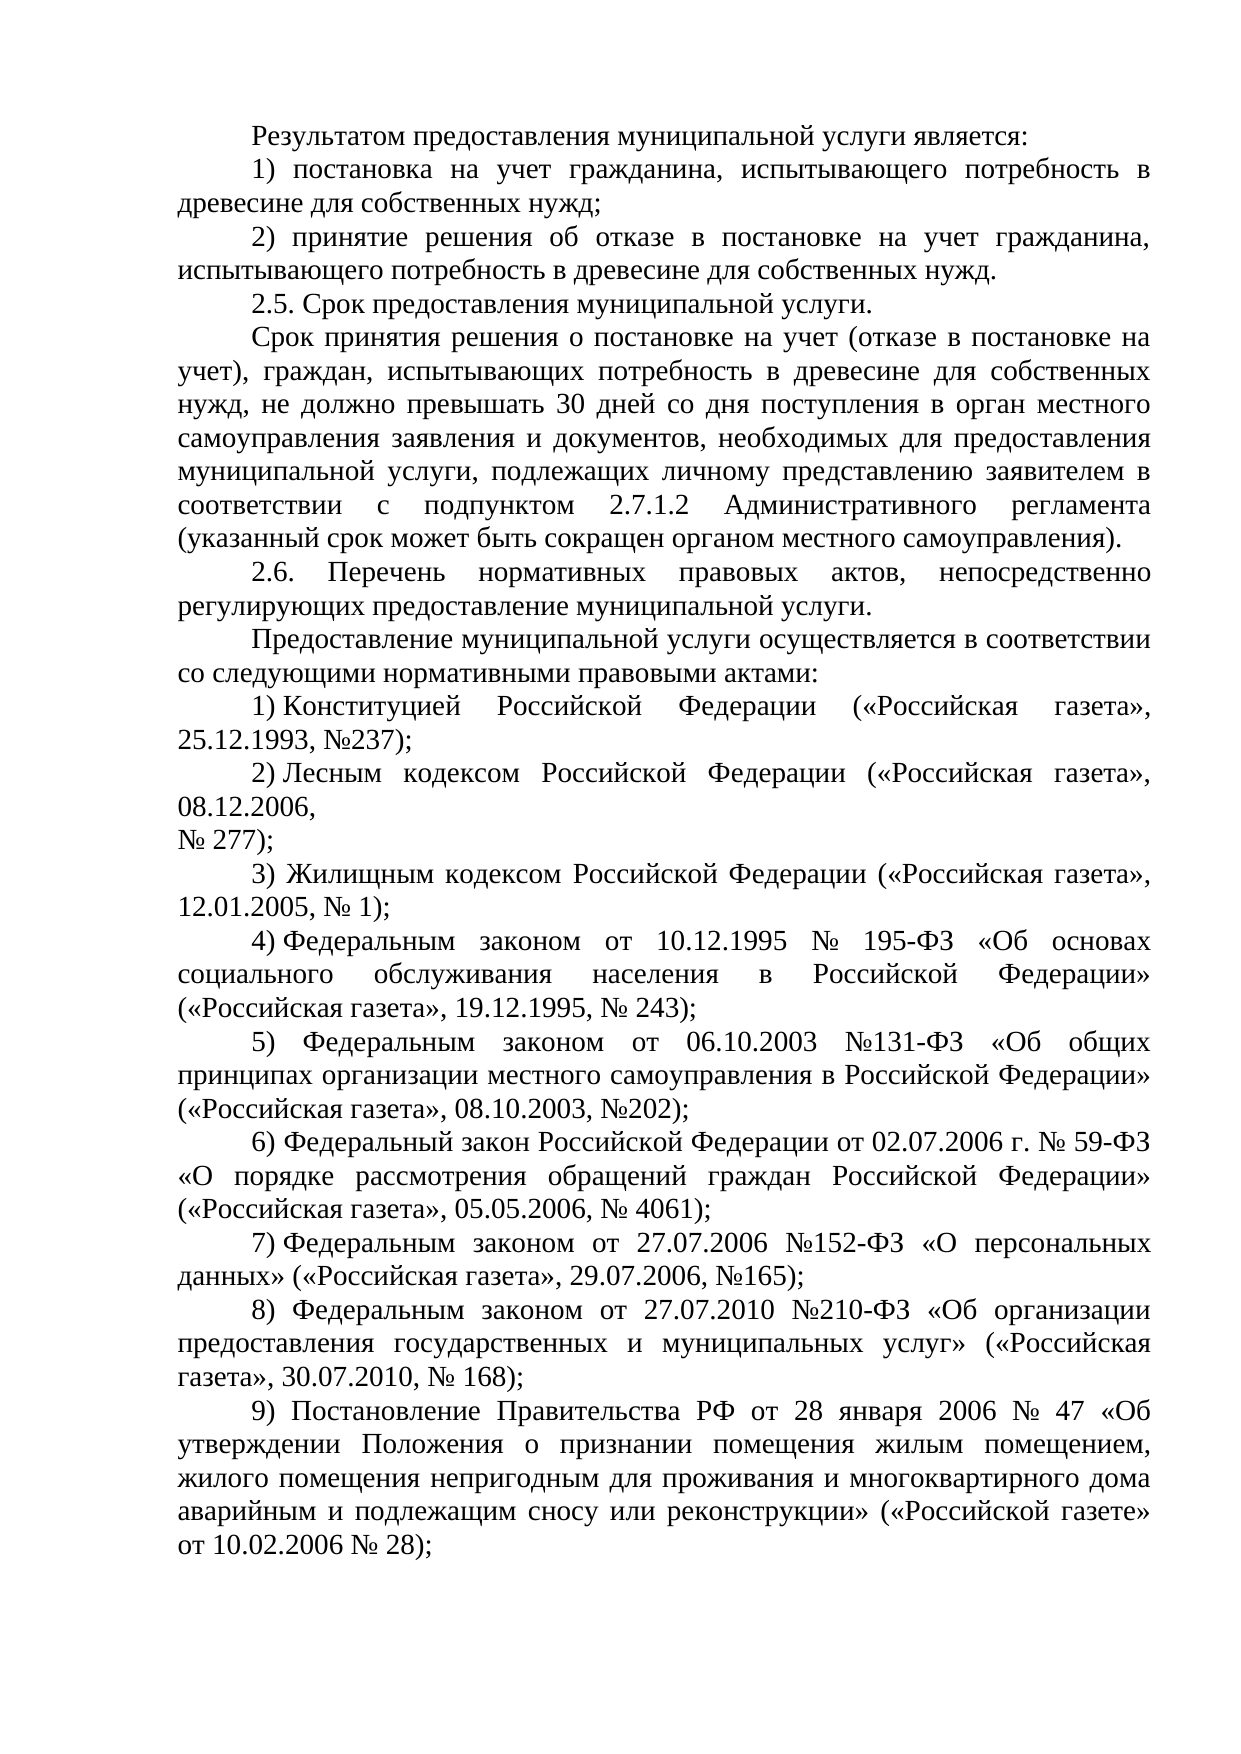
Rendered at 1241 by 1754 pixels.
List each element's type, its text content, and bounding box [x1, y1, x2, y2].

text Предоставление муниципальной услуги осуществляется в соответствии со следующими нормативными правовыми актами: [177, 621, 1152, 688]
text 9) Постановление Правительства РФ от 28 января 2006 № 47 «Об утверждении Положения о признании помещения жилым помещением, жилого помещения непригодным для проживания и многоквартирного дома аварийным и подлежащим сносу или реконструкции» («Российской газете» от 10.02.2006 № 28); [177, 1393, 1152, 1560]
text 3) Жилищным кодексом Российской Федерации («Российская газета», 12.01.2005, № 1); [177, 856, 1152, 923]
text Результатом предоставления муниципальной услуги является: [177, 118, 1152, 152]
text 4) Федеральным законом от 10.12.1995 № 195-ФЗ «Об основах социального обслуживания населения в Российской Федерации» («Российская газета», 19.12.1995, № 243); [177, 923, 1152, 1024]
text Срок принятия решения о постановке на учет (отказе в постановке на учет), граждан, испытывающих потребность в древесине для собственных нужд, не должно превышать 30 дней со дня поступления в орган местного самоуправления заявления и документов, необходимых для предоставления муниципальной услуги, подлежащих личному представлению заявителем в соответствии с подпунктом 2.7.1.2 Административного регламента (указанный срок может быть сокращен органом местного самоуправления). [177, 319, 1152, 554]
text 5) Федеральным законом от 06.10.2003 №131-ФЗ «Об общих принципах организации местного самоуправления в Российской Федерации» («Российская газета», 08.10.2003, №202); [177, 1024, 1152, 1124]
text 1) постановка на учет гражданина, испытывающего потребность в древесине для собственных нужд; [177, 152, 1152, 219]
text 6) Федеральный закон Российской Федерации от 02.07.2006 г. № 59-ФЗ «О порядке рассмотрения обращений граждан Российской Федерации» («Российская газета», 05.05.2006, № 4061); [177, 1124, 1152, 1225]
text 2) Лесным кодексом Российской Федерации («Российская газета», 08.12.2006, № 277); [177, 755, 1152, 856]
text 2.5. Срок предоставления муниципальной услуги. [177, 286, 1152, 319]
text 8) Федеральным законом от 27.07.2010 №210-ФЗ «Об организации предоставления государственных и муниципальных услуг» («Российская газета», 30.07.2010, № 168); [177, 1292, 1152, 1393]
text 1) Конституцией Российской Федерации («Российская газета», 25.12.1993, №237); [177, 688, 1152, 755]
text 2) принятие решения об отказе в постановке на учет гражданина, испытывающего потребность в древесине для собственных нужд. [177, 219, 1152, 286]
text 2.6. Перечень нормативных правовых актов, непосредственно регулирующих предоставление муниципальной услуги. [177, 554, 1152, 621]
text 7) Федеральным законом от 27.07.2006 №152-ФЗ «О персональных данных» («Российская газета», 29.07.2006, №165); [177, 1225, 1152, 1292]
